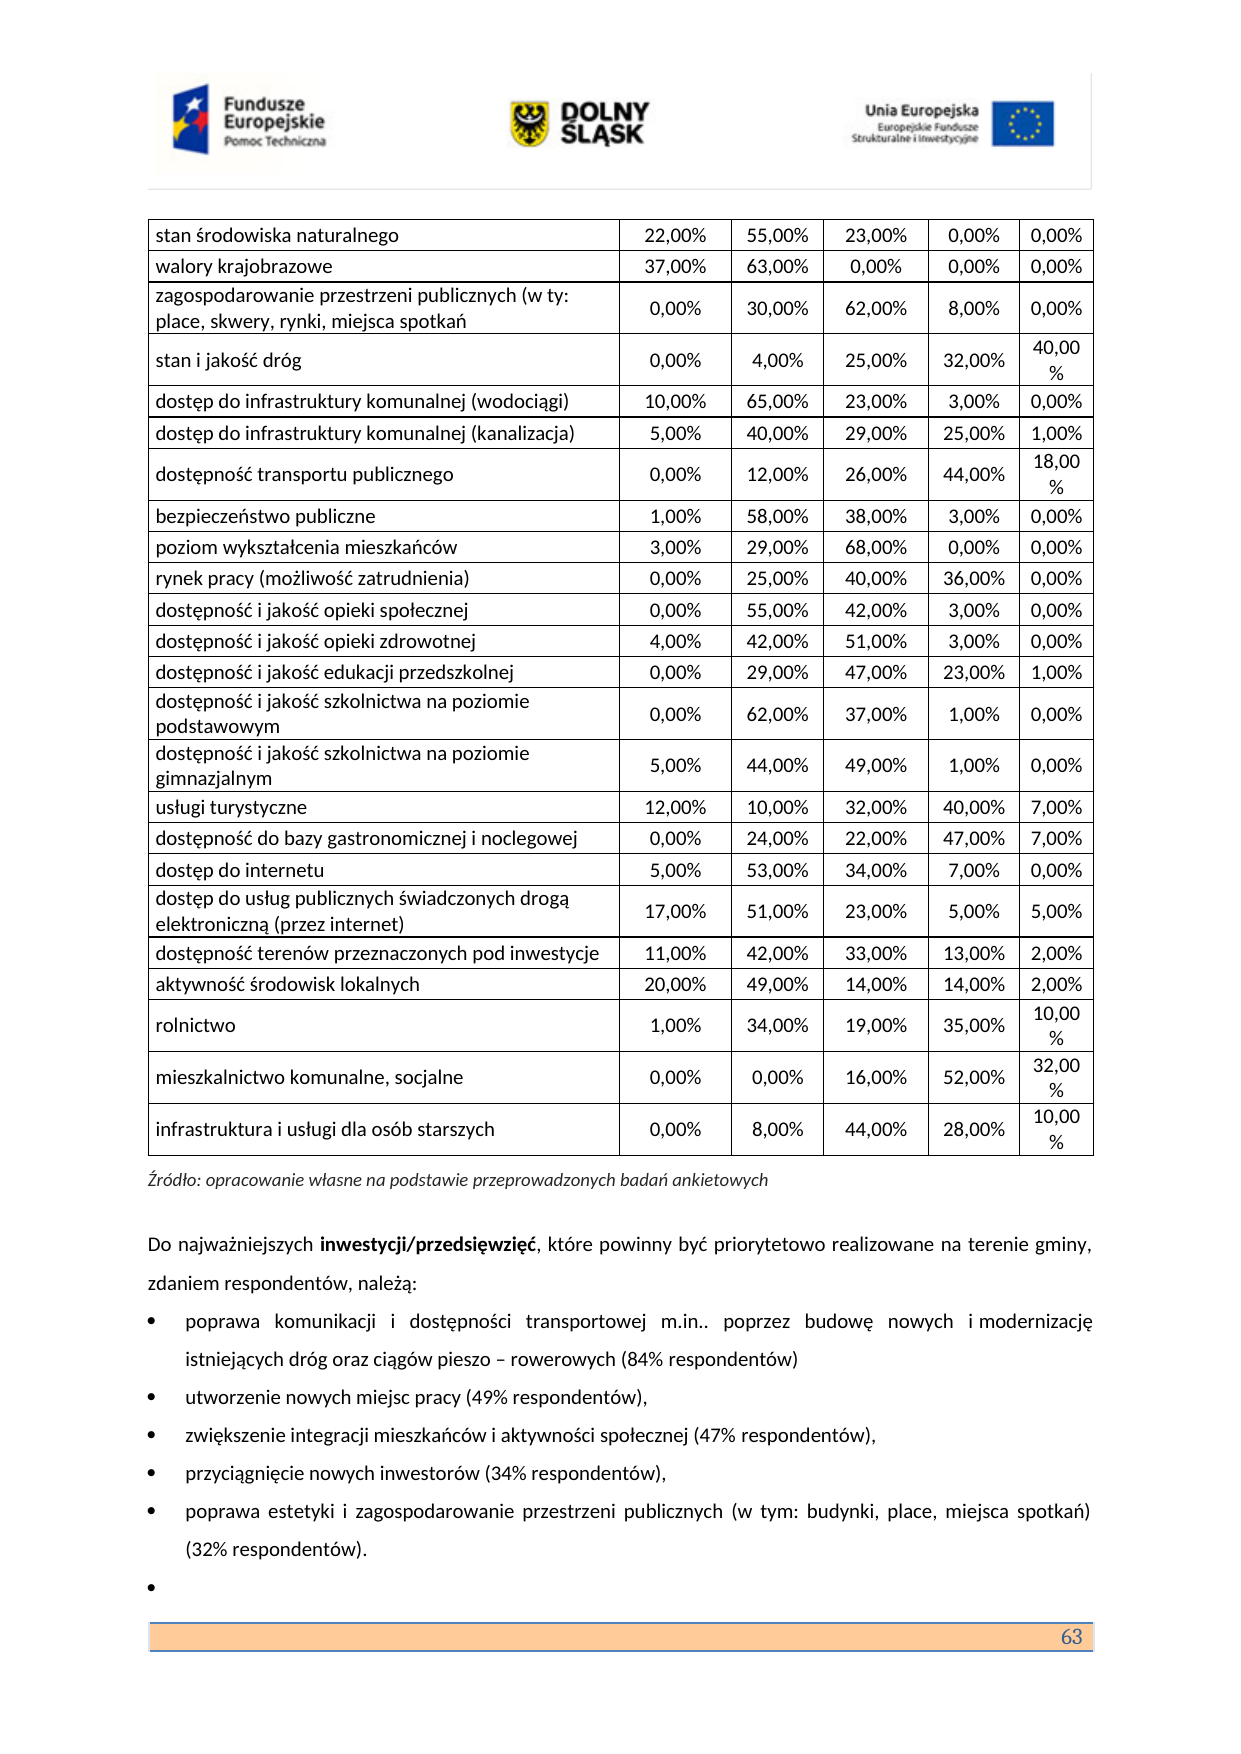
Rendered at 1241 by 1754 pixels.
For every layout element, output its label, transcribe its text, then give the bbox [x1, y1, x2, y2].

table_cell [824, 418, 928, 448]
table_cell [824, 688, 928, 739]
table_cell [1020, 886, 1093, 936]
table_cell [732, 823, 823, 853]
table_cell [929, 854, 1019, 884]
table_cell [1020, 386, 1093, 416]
list poprawa estetyki i zagospodarowanie przestrzeni publicznych (w tym: budynki, place, miejsca spotkań) (32% respondentów). [148, 1498, 1093, 1562]
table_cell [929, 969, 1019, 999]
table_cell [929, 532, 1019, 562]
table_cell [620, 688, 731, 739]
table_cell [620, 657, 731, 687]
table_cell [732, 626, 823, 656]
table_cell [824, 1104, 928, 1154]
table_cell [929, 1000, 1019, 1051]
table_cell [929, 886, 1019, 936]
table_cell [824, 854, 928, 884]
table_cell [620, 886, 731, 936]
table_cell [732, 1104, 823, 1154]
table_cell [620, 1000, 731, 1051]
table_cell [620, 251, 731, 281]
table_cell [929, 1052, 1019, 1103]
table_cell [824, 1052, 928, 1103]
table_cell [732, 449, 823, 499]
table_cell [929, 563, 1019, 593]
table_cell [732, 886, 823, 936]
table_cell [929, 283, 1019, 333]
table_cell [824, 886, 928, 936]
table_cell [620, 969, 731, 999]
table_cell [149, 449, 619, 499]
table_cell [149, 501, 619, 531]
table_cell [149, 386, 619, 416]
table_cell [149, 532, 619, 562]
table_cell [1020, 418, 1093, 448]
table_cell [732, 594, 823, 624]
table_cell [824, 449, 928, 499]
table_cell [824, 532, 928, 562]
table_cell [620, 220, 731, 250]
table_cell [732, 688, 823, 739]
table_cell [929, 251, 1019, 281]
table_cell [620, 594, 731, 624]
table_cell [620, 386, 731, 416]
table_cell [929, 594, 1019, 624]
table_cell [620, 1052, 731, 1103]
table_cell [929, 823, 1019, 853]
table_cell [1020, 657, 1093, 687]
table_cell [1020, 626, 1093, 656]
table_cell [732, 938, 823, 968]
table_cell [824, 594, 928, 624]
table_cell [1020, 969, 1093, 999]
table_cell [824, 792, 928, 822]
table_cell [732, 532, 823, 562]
list zwiększenie integracji mieszkańców i aktywności społecznej (47% respondentów), [148, 1422, 1093, 1448]
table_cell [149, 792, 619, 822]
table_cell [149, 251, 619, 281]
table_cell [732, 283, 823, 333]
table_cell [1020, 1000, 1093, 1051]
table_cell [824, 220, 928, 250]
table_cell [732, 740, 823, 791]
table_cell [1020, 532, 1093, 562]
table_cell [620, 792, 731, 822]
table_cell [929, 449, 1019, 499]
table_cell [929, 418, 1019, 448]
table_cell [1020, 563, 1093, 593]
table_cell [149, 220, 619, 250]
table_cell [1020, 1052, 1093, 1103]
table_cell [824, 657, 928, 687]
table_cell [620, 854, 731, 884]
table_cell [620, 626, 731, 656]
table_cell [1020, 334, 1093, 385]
list utworzenie nowych miejsc pracy (49% respondentów), [148, 1384, 1093, 1409]
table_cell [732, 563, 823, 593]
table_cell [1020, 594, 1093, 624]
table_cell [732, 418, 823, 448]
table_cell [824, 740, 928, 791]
text Do najważniejszych inwestycji/przedsięwzięć, które powinny być priorytetowo realizowane na terenie gminy, zdaniem respondentów, należą: [148, 1232, 1093, 1295]
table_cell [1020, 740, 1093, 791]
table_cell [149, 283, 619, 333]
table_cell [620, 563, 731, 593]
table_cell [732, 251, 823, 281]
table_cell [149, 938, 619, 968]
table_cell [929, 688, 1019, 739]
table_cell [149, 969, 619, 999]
list przyciągnięcie nowych inwestorów (34% respondentów), [148, 1460, 1093, 1486]
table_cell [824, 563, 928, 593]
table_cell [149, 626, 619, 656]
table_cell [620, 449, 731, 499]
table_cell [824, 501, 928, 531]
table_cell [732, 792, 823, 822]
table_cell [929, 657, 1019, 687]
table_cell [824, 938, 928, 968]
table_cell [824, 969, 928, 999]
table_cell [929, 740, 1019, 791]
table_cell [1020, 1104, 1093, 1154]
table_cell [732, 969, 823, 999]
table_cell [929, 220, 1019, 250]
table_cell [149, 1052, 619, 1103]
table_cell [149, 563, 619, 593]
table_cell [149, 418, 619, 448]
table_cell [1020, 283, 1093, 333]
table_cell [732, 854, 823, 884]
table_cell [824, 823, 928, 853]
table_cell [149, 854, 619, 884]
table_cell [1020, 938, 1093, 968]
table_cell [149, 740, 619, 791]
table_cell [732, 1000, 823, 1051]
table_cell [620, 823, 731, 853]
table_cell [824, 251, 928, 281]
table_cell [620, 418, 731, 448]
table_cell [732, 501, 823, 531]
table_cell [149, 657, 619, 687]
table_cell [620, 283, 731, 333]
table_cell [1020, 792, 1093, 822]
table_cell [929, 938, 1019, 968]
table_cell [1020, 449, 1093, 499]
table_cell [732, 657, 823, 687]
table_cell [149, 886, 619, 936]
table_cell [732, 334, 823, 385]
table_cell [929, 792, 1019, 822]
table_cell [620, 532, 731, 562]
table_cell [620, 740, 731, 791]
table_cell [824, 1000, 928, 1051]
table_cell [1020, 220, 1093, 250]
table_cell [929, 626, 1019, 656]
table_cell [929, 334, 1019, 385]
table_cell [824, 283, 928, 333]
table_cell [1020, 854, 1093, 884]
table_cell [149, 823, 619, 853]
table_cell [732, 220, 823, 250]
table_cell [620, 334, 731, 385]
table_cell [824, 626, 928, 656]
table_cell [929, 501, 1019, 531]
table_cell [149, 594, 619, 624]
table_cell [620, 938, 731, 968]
text Źródło: opracowanie własne na podstawie przeprowadzonych badań ankietowych [148, 1168, 1093, 1191]
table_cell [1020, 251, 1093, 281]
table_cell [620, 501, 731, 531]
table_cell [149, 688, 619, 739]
list poprawa komunikacji i dostępności transportowej m.in.. poprzez budowę nowych i modernizację istniejących dróg oraz ciągów pieszo – rowerowych (84% respondentów) [148, 1308, 1093, 1371]
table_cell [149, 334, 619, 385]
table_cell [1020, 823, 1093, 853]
picture [147, 73, 1093, 191]
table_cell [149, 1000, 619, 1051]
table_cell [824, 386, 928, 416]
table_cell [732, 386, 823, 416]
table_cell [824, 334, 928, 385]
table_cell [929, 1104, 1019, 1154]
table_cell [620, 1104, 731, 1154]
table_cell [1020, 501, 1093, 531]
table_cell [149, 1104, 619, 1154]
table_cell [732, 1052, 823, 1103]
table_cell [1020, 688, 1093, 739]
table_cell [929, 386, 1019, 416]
